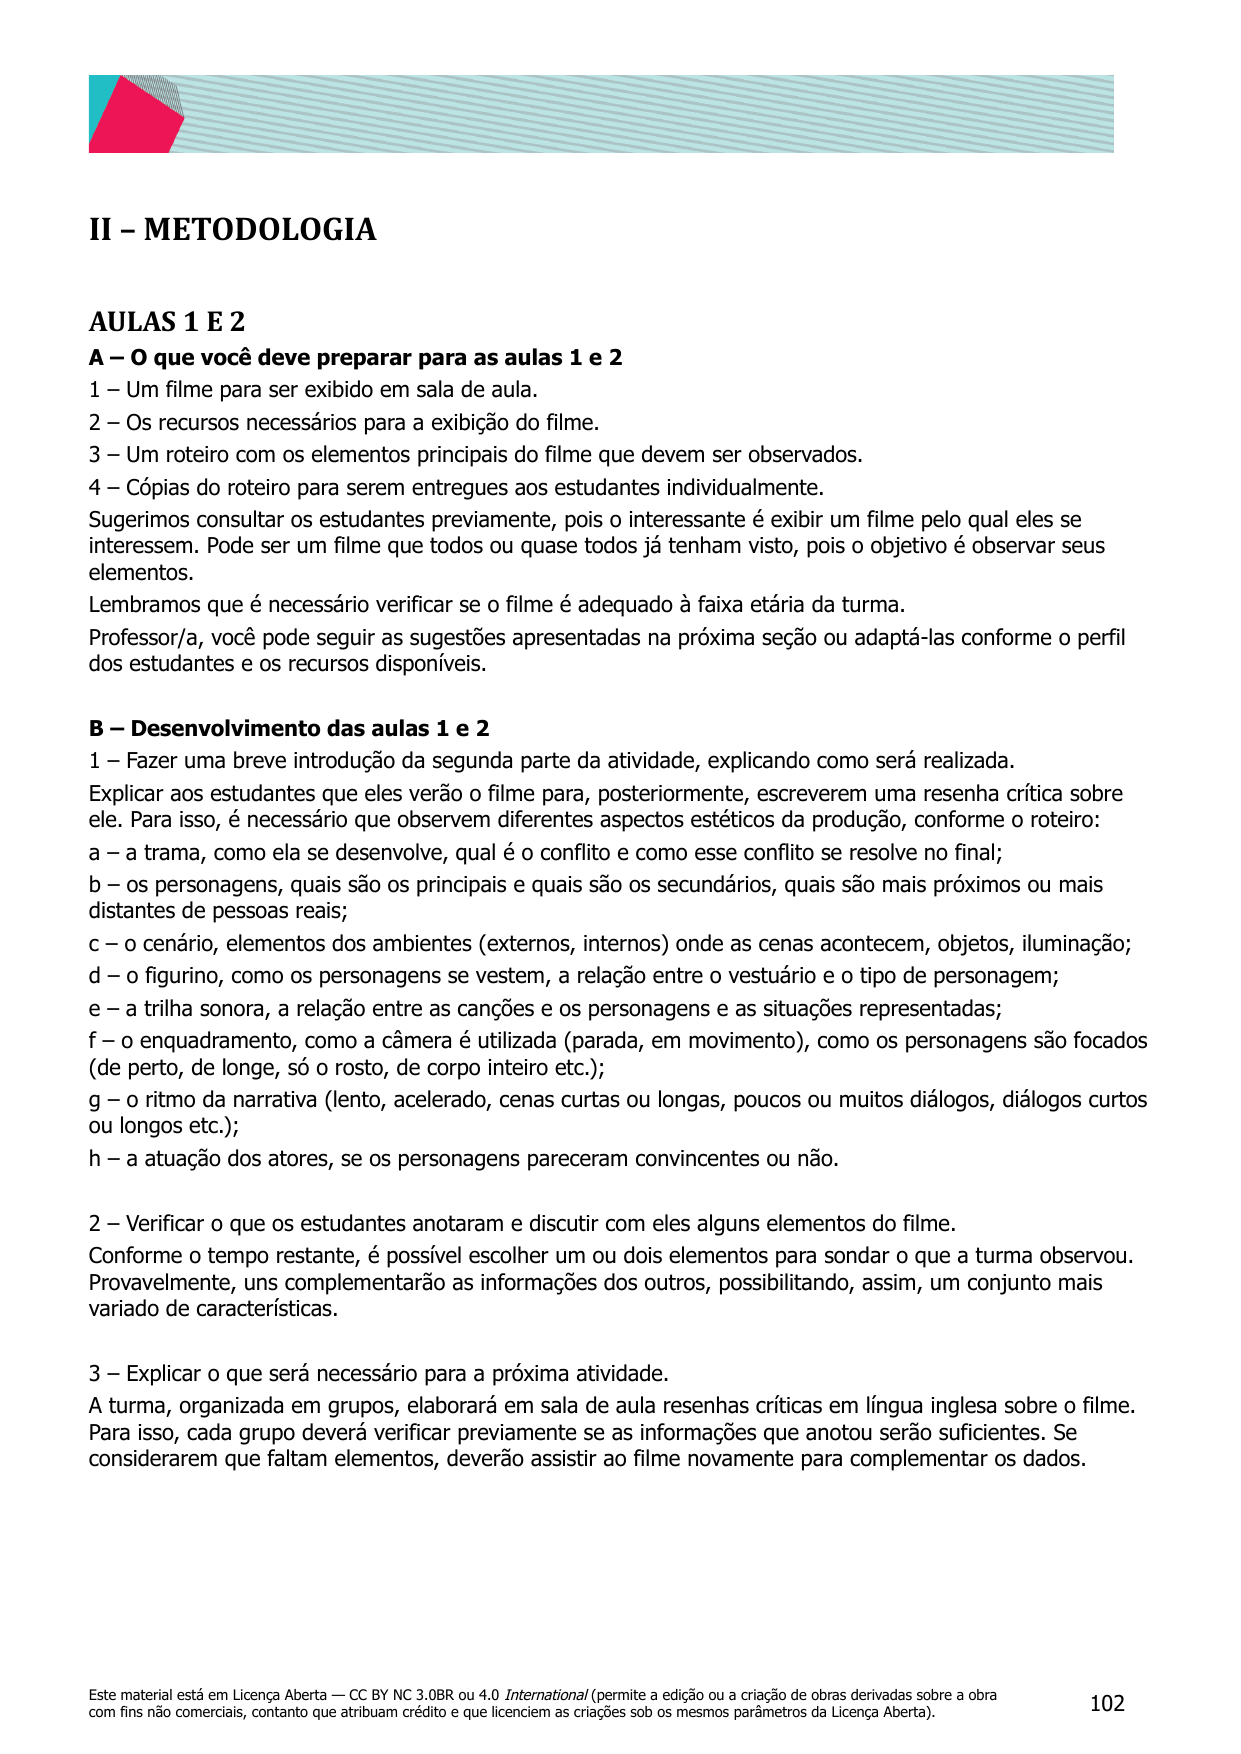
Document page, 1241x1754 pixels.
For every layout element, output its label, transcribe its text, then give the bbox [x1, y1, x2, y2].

text Lembramos que é necessário verificar se o filme é adequado à faixa etária da turma. [89, 591, 1152, 617]
text 3 – Um roteiro com os elementos principais do filme que devem ser observados. [89, 441, 1152, 467]
text h – a atuação dos atores, se os personagens pareceram convincentes ou não. [89, 1144, 1152, 1171]
text Sugerimos consultar os estudantes previamente, pois o interessante é exibir um filme pelo qual eles se interessem. Pode ser um filme que todos ou quase todos já tenham visto, pois o objetivo é observar seus elementos. [89, 506, 1152, 585]
text II – METODOLOGIA [89, 209, 1152, 248]
text 1 – Fazer uma breve introdução da segunda parte da atividade, explicando como será realizada. [89, 747, 1152, 773]
text A – O que você deve preparar para as aulas 1 e 2 [89, 344, 1152, 370]
text a – a trama, como ela se desenvolve, qual é o conflito e como esse conflito se resolve no final; [89, 838, 1152, 865]
text Professor/a, você pode seguir as sugestões apresentadas na próxima seção ou adaptá-las conforme o perfil dos estudantes e os recursos disponíveis. [89, 623, 1152, 676]
text 4 – Cópias do roteiro para serem entregues aos estudantes individualmente. [89, 473, 1152, 500]
text e – a trilha sonora, a relação entre as canções e os personagens e as situações representadas; [89, 994, 1152, 1021]
text b – os personagens, quais são os principais e quais são os secundários, quais são mais próximos ou mais distantes de pessoas reais; [89, 871, 1152, 923]
text 2 – Verificar o que os estudantes anotaram e discutir com eles alguns elementos do filme. [89, 1209, 1152, 1236]
text g – o ritmo da narrativa (lento, acelerado, cenas curtas ou longas, poucos ou muitos diálogos, diálogos curtos ou longos etc.); [89, 1086, 1152, 1138]
text 1 – Um filme para ser exibido em sala de aula. [89, 376, 1152, 402]
text c – o cenário, elementos dos ambientes (externos, internos) onde as cenas acontecem, objetos, iluminação; [89, 929, 1152, 956]
text B – Desenvolvimento das aulas 1 e 2 [89, 714, 1152, 741]
picture [88, 75, 1114, 153]
text 2 – Os recursos necessários para a exibição do filme. [89, 408, 1152, 435]
text AULAS 1 E 2 [89, 303, 1152, 338]
text A turma, organizada em grupos, elaborará em sala de aula resenhas críticas em língua inglesa sobre o filme. Para isso, cada grupo deverá verificar previamente se as informações que anotou serão suficientes. Se considerarem que faltam elementos, deverão assistir ao filme novamente para complementar os dados. [89, 1392, 1152, 1471]
text f – o enquadramento, como a câmera é utilizada (parada, em movimento), como os personagens são focados (de perto, de longe, só o rosto, de corpo inteiro etc.); [89, 1027, 1152, 1079]
text Explicar aos estudantes que eles verão o filme para, posteriormente, escreverem uma resenha crítica sobre ele. Para isso, é necessário que observem diferentes aspectos estéticos da produção, conforme o roteiro: [89, 779, 1152, 832]
text d – o figurino, como os personagens se vestem, a relação entre o vestuário e o tipo de personagem; [89, 962, 1152, 988]
text 3 – Explicar o que será necessário para a próxima atividade. [89, 1359, 1152, 1386]
text Conforme o tempo restante, é possível escolher um ou dois elementos para sondar o que a turma observou. Provavelmente, uns complementarão as informações dos outros, possibilitando, assim, um conjunto mais variado de características. [89, 1242, 1152, 1321]
